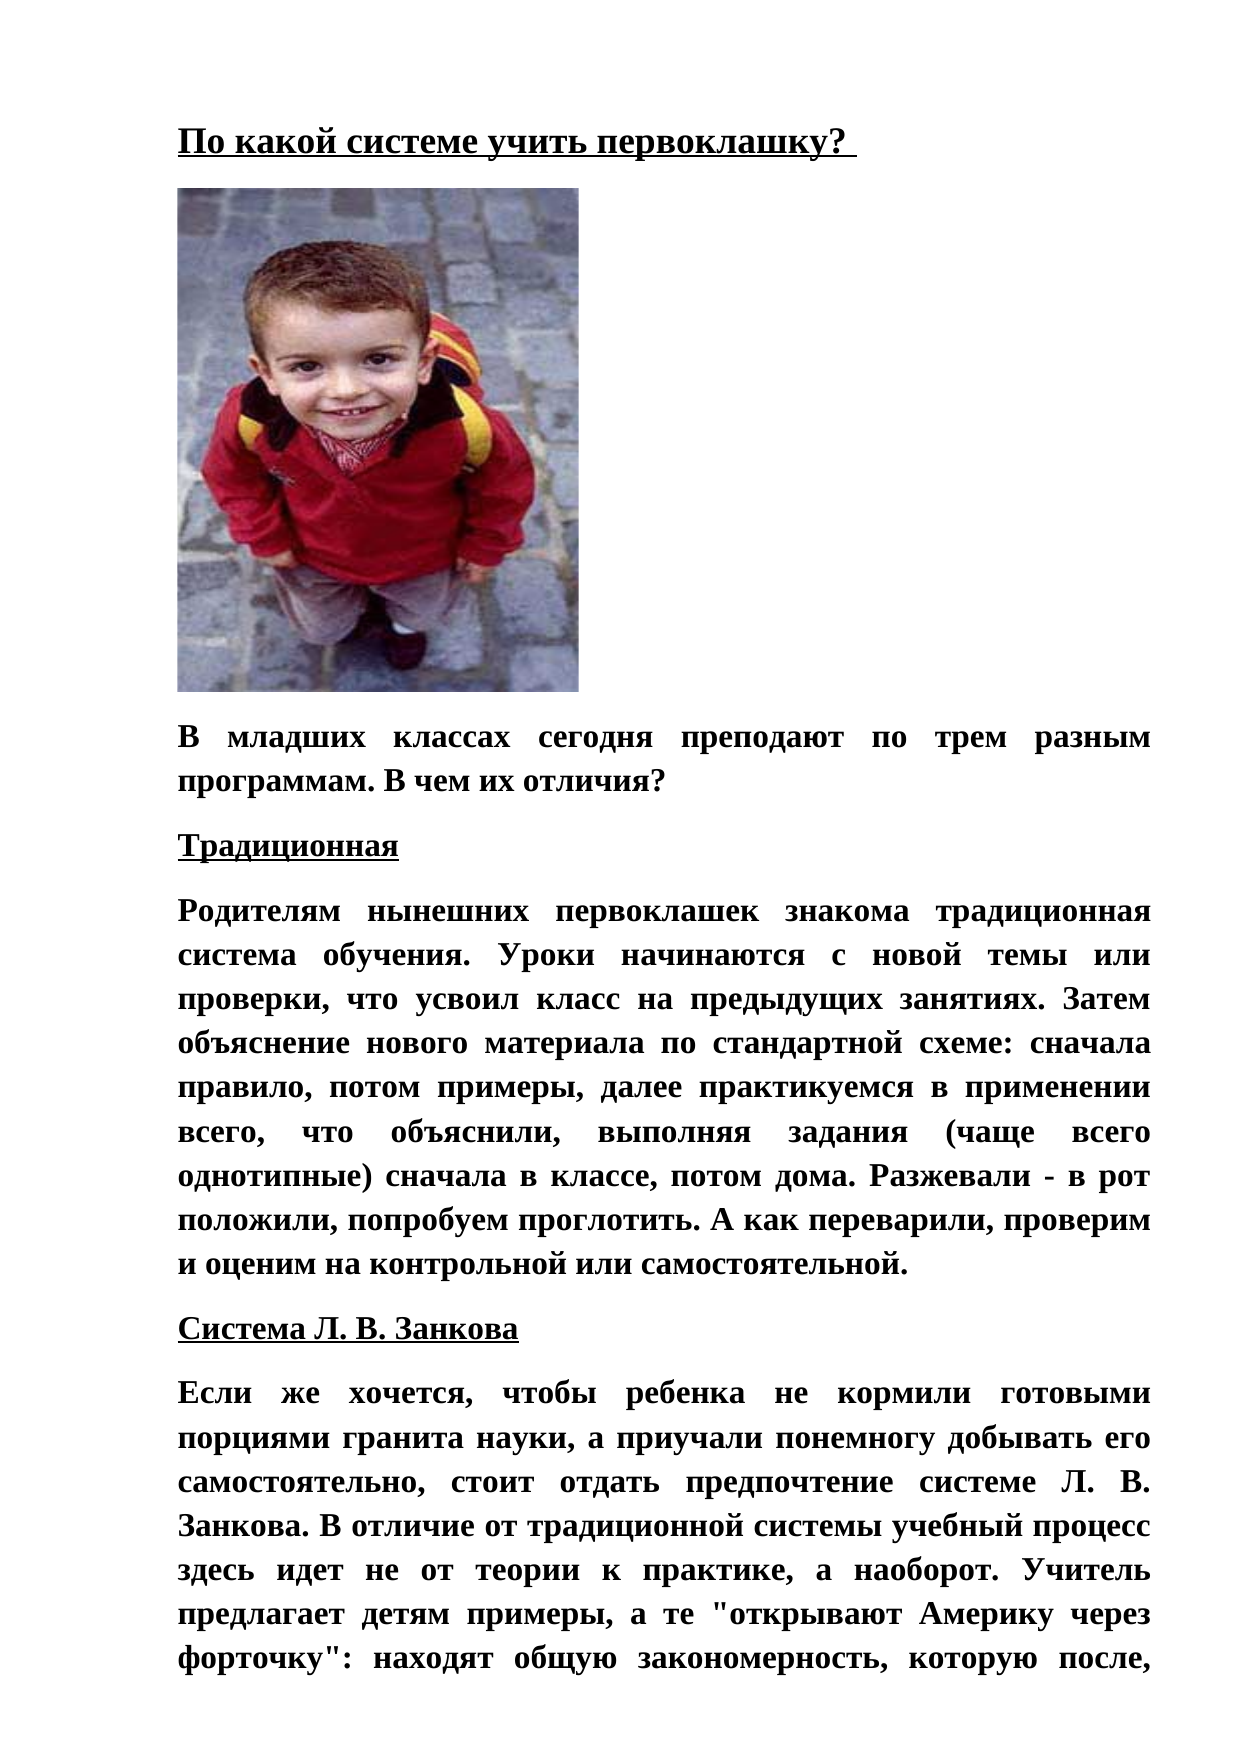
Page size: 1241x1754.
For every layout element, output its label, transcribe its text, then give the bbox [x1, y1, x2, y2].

text В младших классах сегодня преподают по трем разным программам. В чем их отличия? [177, 717, 1152, 799]
picture [177, 188, 579, 692]
text Система Л. В. Занкова [177, 1308, 1152, 1346]
text Традиционная [177, 826, 1152, 864]
text Родителям нынешних первоклашек знакома традиционная система обучения. Уроки начинаются с новой темы или проверки, что усвоил класс на предыдущих занятиях. Затем объяснение нового материала по стандартной схеме: сначала правило, потом примеры, далее практикуемся в применении всего, что объяснили, выполняя задания (чаще всего однотипные) сначала в классе, потом дома. Разжевали - в рот положили, попробуем проглотить. А как переварили, проверим и оценим на контрольной или самостоятельной. [177, 891, 1152, 1281]
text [177, 1373, 1152, 1676]
text По какой системе учить первоклашку? [177, 118, 1152, 161]
